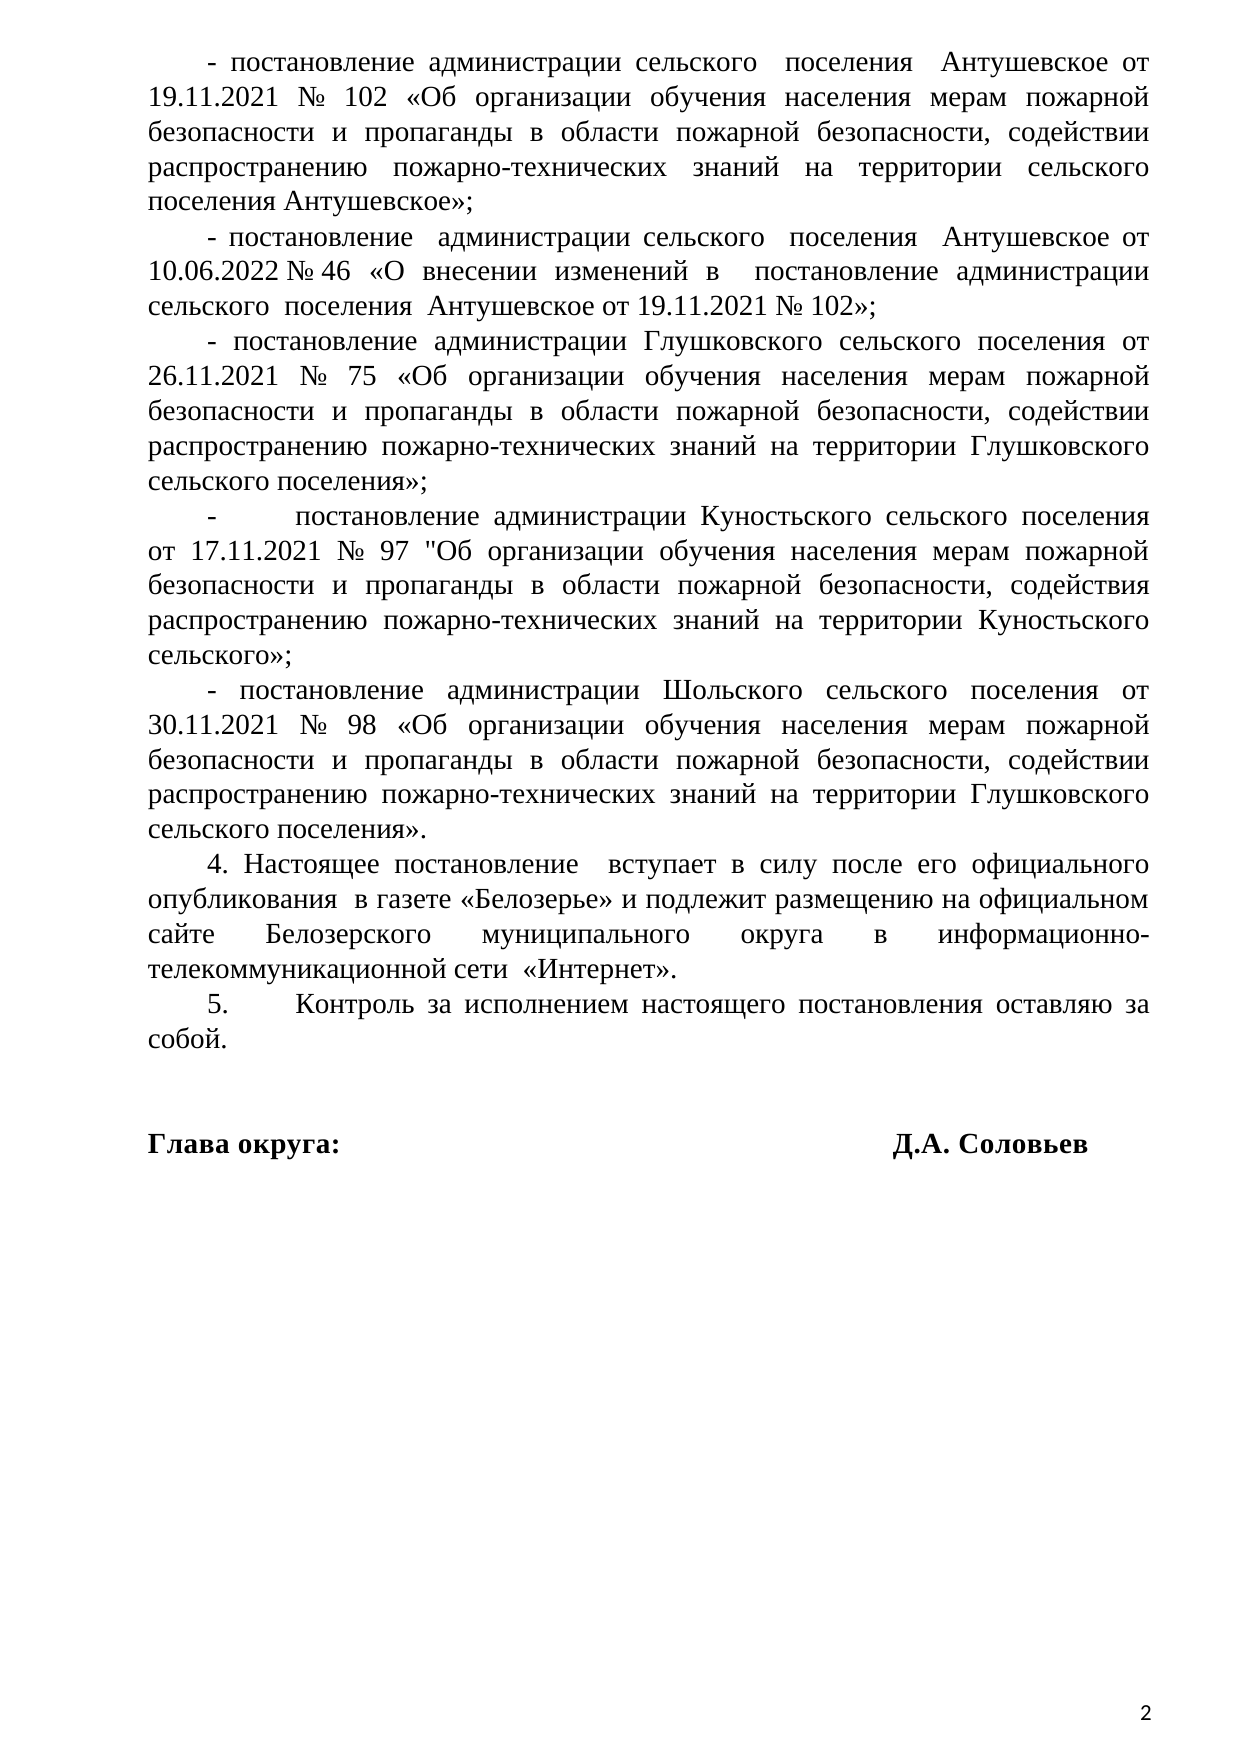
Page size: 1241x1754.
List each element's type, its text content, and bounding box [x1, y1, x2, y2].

text - постановление администрации Глушковского сельского поселения от 26.11.2021 № 75 «Об организации обучения населения мерам пожарной безопасности и пропаганды в области пожарной безопасности, содействии распространению пожарно-технических знаний на территории Глушковского сельского поселения»; [148, 323, 1150, 496]
text 5. Контроль за исполнением настоящего постановления оставляю за собой. [148, 986, 1150, 1054]
text - постановление администрации сельского поселения Антушевское от 19.11.2021 № 102 «Об организации обучения населения мерам пожарной безопасности и пропаганды в области пожарной безопасности, содействии распространению пожарно-технических знаний на территории сельского поселения Антушевское»; [148, 44, 1150, 217]
text - постановление администрации сельского поселения Антушевское от 10.06.2022 № 46 «О внесении изменений в постановление администрации сельского поселения Антушевское от 19.11.2021 № 102»; [148, 219, 1150, 322]
text - постановление администрации Шольского сельского поселения от 30.11.2021 № 98 «Об организации обучения населения мерам пожарной безопасности и пропаганды в области пожарной безопасности, содействии распространению пожарно-технических знаний на территории Глушковского сельского поселения». [148, 672, 1150, 845]
text - постановление администрации Куностьского сельского поселения от 17.11.2021 № 97 "Об организации обучения населения мерам пожарной безопасности и пропаганды в области пожарной безопасности, содействия распространению пожарно-технических знаний на территории Куностьского сельского»; [148, 498, 1150, 671]
text Глава округа: Д.А. Соловьев [148, 1127, 1152, 1160]
text 4. Настоящее постановление вступает в силу после его официального опубликования в газете «Белозерье» и подлежит размещению на официальном сайте Белозерского муниципального округа в информационно-телекоммуникационной сети «Интернет». [148, 847, 1150, 984]
